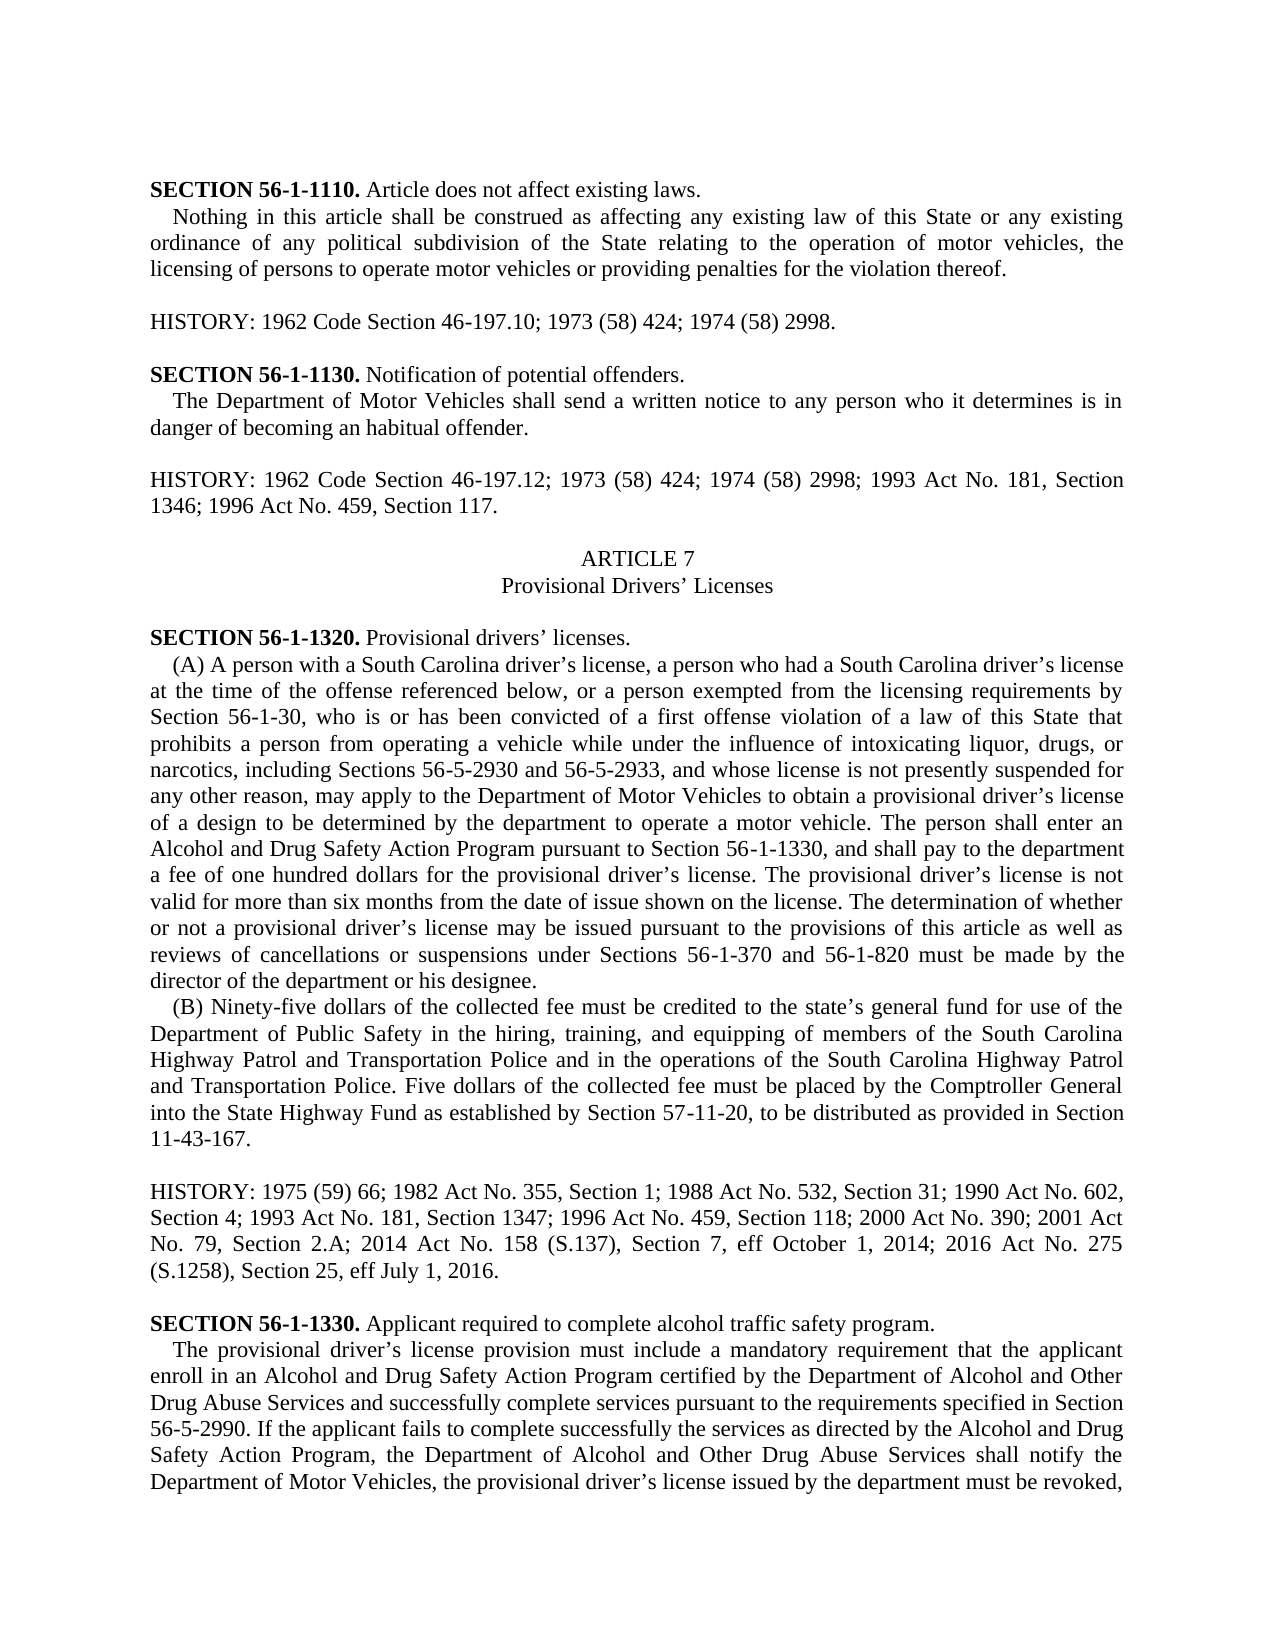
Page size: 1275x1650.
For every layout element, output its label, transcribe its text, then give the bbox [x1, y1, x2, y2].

text Provisional Drivers’ Licenses [150, 572, 1125, 598]
text SECTION 56-1-1130. Notification of potential offenders. [150, 361, 1125, 387]
text HISTORY: 1962 Code Section 46-197.12; 1973 (58) 424; 1974 (58) 2998; 1993 Act No. 181, Section 1346; 1996 Act No. 459, Section 117. [150, 466, 1125, 519]
text (B) Ninety-five dollars of the collected fee must be credited to the state’s general fund for use of the Department of Public Safety in the hiring, training, and equipping of members of the South Carolina Highway Patrol and Transportation Police and in the operations of the South Carolina Highway Patrol and Transportation Police. Five dollars of the collected fee must be placed by the Comptroller General into the State Highway Fund as established by Section 57-11-20, to be distributed as provided in Section 11-43-167. [150, 993, 1125, 1151]
text HISTORY: 1975 (59) 66; 1982 Act No. 355, Section 1; 1988 Act No. 532, Section 31; 1990 Act No. 602, Section 4; 1993 Act No. 181, Section 1347; 1996 Act No. 459, Section 118; 2000 Act No. 390; 2001 Act No. 79, Section 2.A; 2014 Act No. 158 (S.137), Section 7, eff October 1, 2014; 2016 Act No. 275 (S.1258), Section 25, eff July 1, 2016. [150, 1178, 1125, 1283]
text HISTORY: 1962 Code Section 46-197.10; 1973 (58) 424; 1974 (58) 2998. [150, 308, 1125, 334]
text SECTION 56-1-1330. Applicant required to complete alcohol traffic safety program. [150, 1309, 1125, 1336]
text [150, 1336, 1125, 1494]
text Nothing in this article shall be construed as affecting any existing law of this State or any existing ordinance of any political subdivision of the State relating to the operation of motor vehicles, the licensing of persons to operate motor vehicles or providing penalties for the violation thereof. [150, 203, 1125, 282]
text SECTION 56-1-1110. Article does not affect existing laws. [150, 176, 1125, 203]
text (A) A person with a South Carolina driver’s license, a person who had a South Carolina driver’s license at the time of the offense referenced below, or a person exempted from the licensing requirements by Section 56-1-30, who is or has been convicted of a first offense violation of a law of this State that prohibits a person from operating a vehicle while under the influence of intoxicating liquor, drugs, or narcotics, including Sections 56-5-2930 and 56-5-2933, and whose license is not presently suspended for any other reason, may apply to the Department of Motor Vehicles to obtain a provisional driver’s license of a design to be determined by the department to operate a motor vehicle. The person shall enter an Alcohol and Drug Safety Action Program pursuant to Section 56-1-1330, and shall pay to the department a fee of one hundred dollars for the provisional driver’s license. The provisional driver’s license is not valid for more than six months from the date of issue shown on the license. The determination of whether or not a provisional driver’s license may be issued pursuant to the provisions of this article as well as reviews of cancellations or suspensions under Sections 56-1-370 and 56-1-820 must be made by the director of the department or his designee. [150, 651, 1125, 993]
text The Department of Motor Vehicles shall send a written notice to any person who it determines is in danger of becoming an habitual offender. [150, 387, 1125, 440]
text SECTION 56-1-1320. Provisional drivers’ licenses. [150, 624, 1125, 651]
text ARTICLE 7 [150, 545, 1125, 572]
